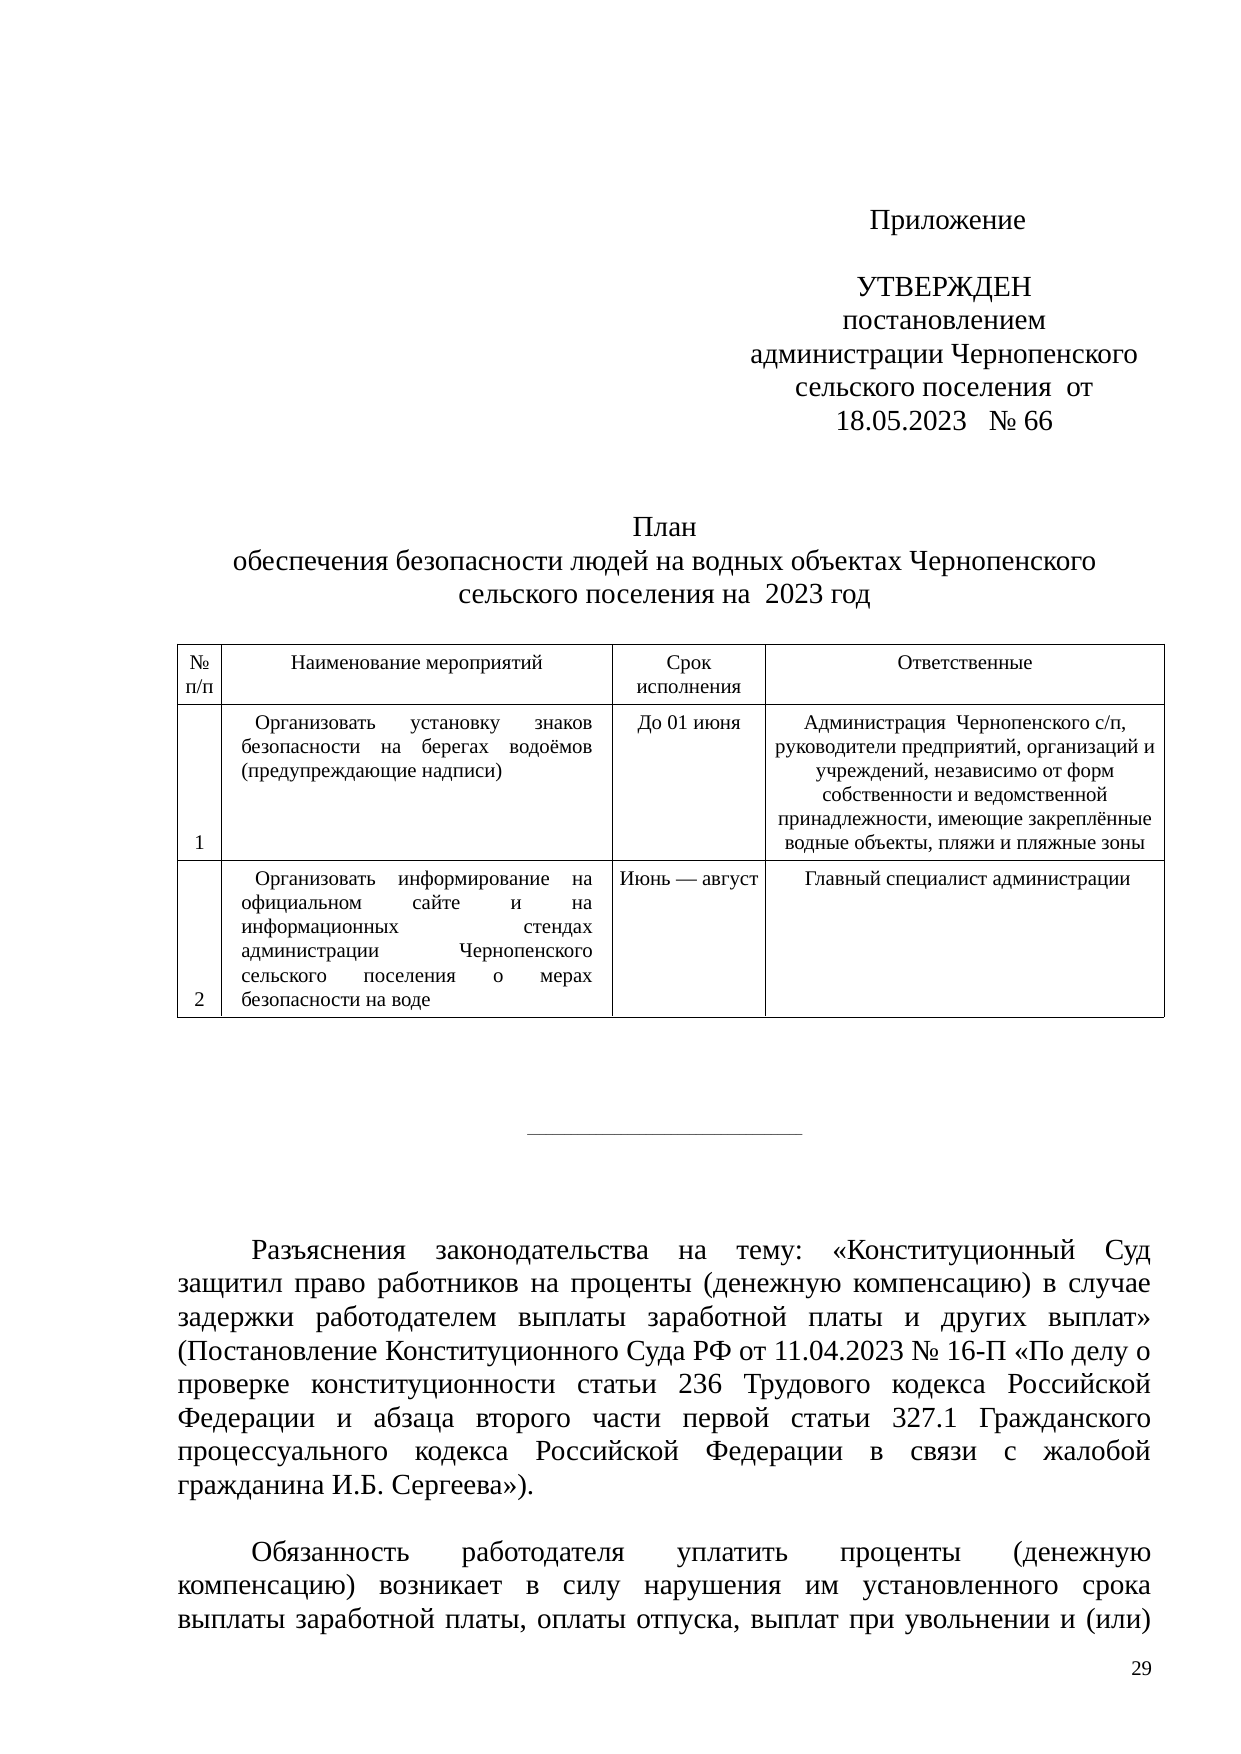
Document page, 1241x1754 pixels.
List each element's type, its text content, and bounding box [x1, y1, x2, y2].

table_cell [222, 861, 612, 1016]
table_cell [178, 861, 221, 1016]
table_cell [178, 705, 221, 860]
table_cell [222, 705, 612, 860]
text обеспечения безопасности людей на водных объектах Чернопенского сельского поселения на 2023 год [177, 543, 1152, 610]
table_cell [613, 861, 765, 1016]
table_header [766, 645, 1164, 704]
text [177, 1534, 1152, 1634]
text План [177, 509, 1152, 543]
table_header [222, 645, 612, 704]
text Разъяснения законодательства на тему: «Конституционный Суд защитил право работников на проценты (денежную компенсацию) в случае задержки работодателем выплаты заработной платы и других выплат» (Постановление Конституционного Суда РФ от 11.04.2023 № 16-П «По делу о проверке конституционности статьи 236 Трудового кодекса Российской Федерации и абзаца второго части первой статьи 327.1 Гражданского процессуального кодекса Российской Федерации в связи с жалобой гражданина И.Б. Сергеева»). [177, 1232, 1152, 1500]
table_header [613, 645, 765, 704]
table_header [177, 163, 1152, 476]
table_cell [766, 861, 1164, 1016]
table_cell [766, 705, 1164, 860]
text ____________________________________________ [177, 1121, 1152, 1136]
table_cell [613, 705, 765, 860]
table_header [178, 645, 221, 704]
